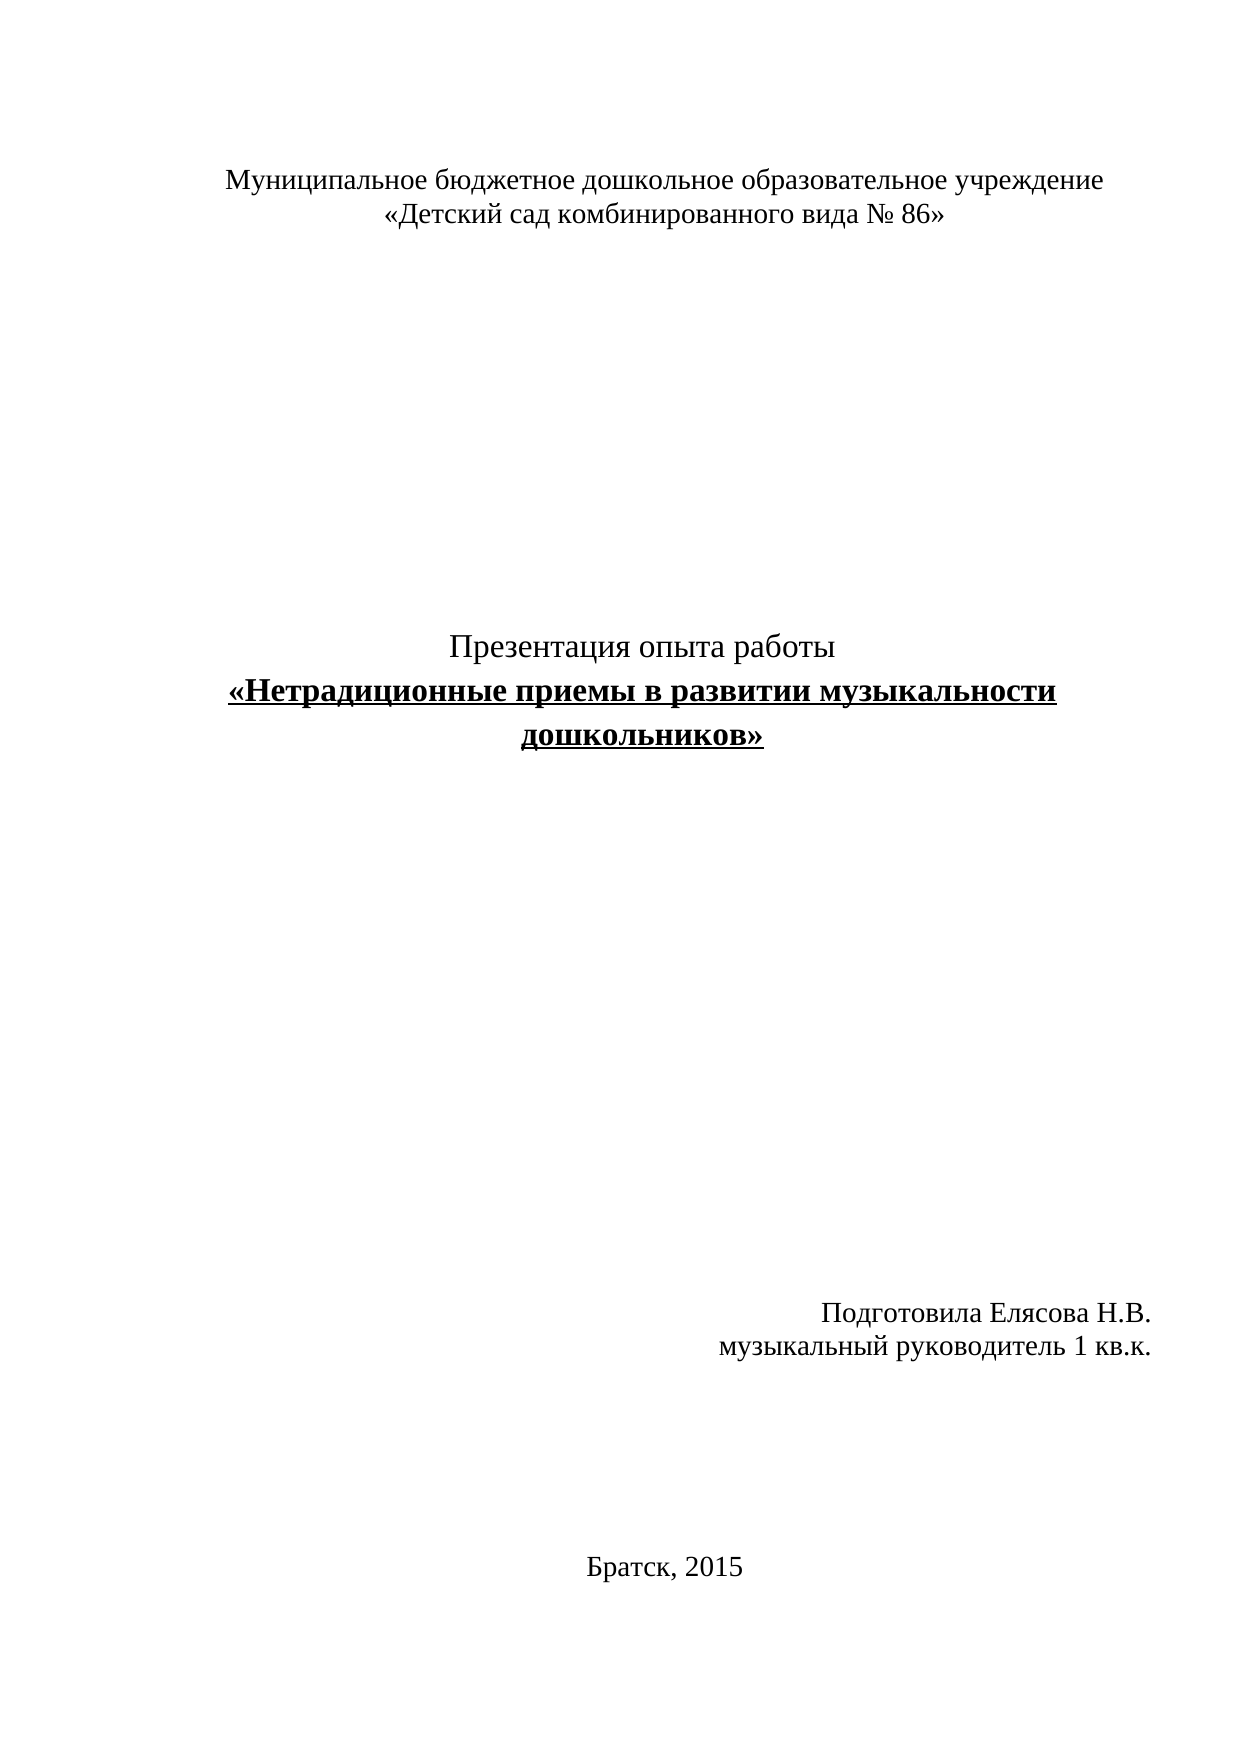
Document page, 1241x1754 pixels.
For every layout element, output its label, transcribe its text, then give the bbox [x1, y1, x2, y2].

text Братск, 2015 [177, 1549, 1152, 1582]
text Муниципальное бюджетное дошкольное образовательное учреждение «Детский сад комбинированного вида № 86» [177, 162, 1152, 229]
text Презентация опыта работы [133, 626, 1152, 664]
text Подготовила Елясова Н.В. [177, 1295, 1152, 1328]
text «Нетрадиционные приемы в развитии музыкальности дошкольников» [133, 670, 1152, 752]
text музыкальный руководитель 1 кв.к. [177, 1328, 1152, 1362]
